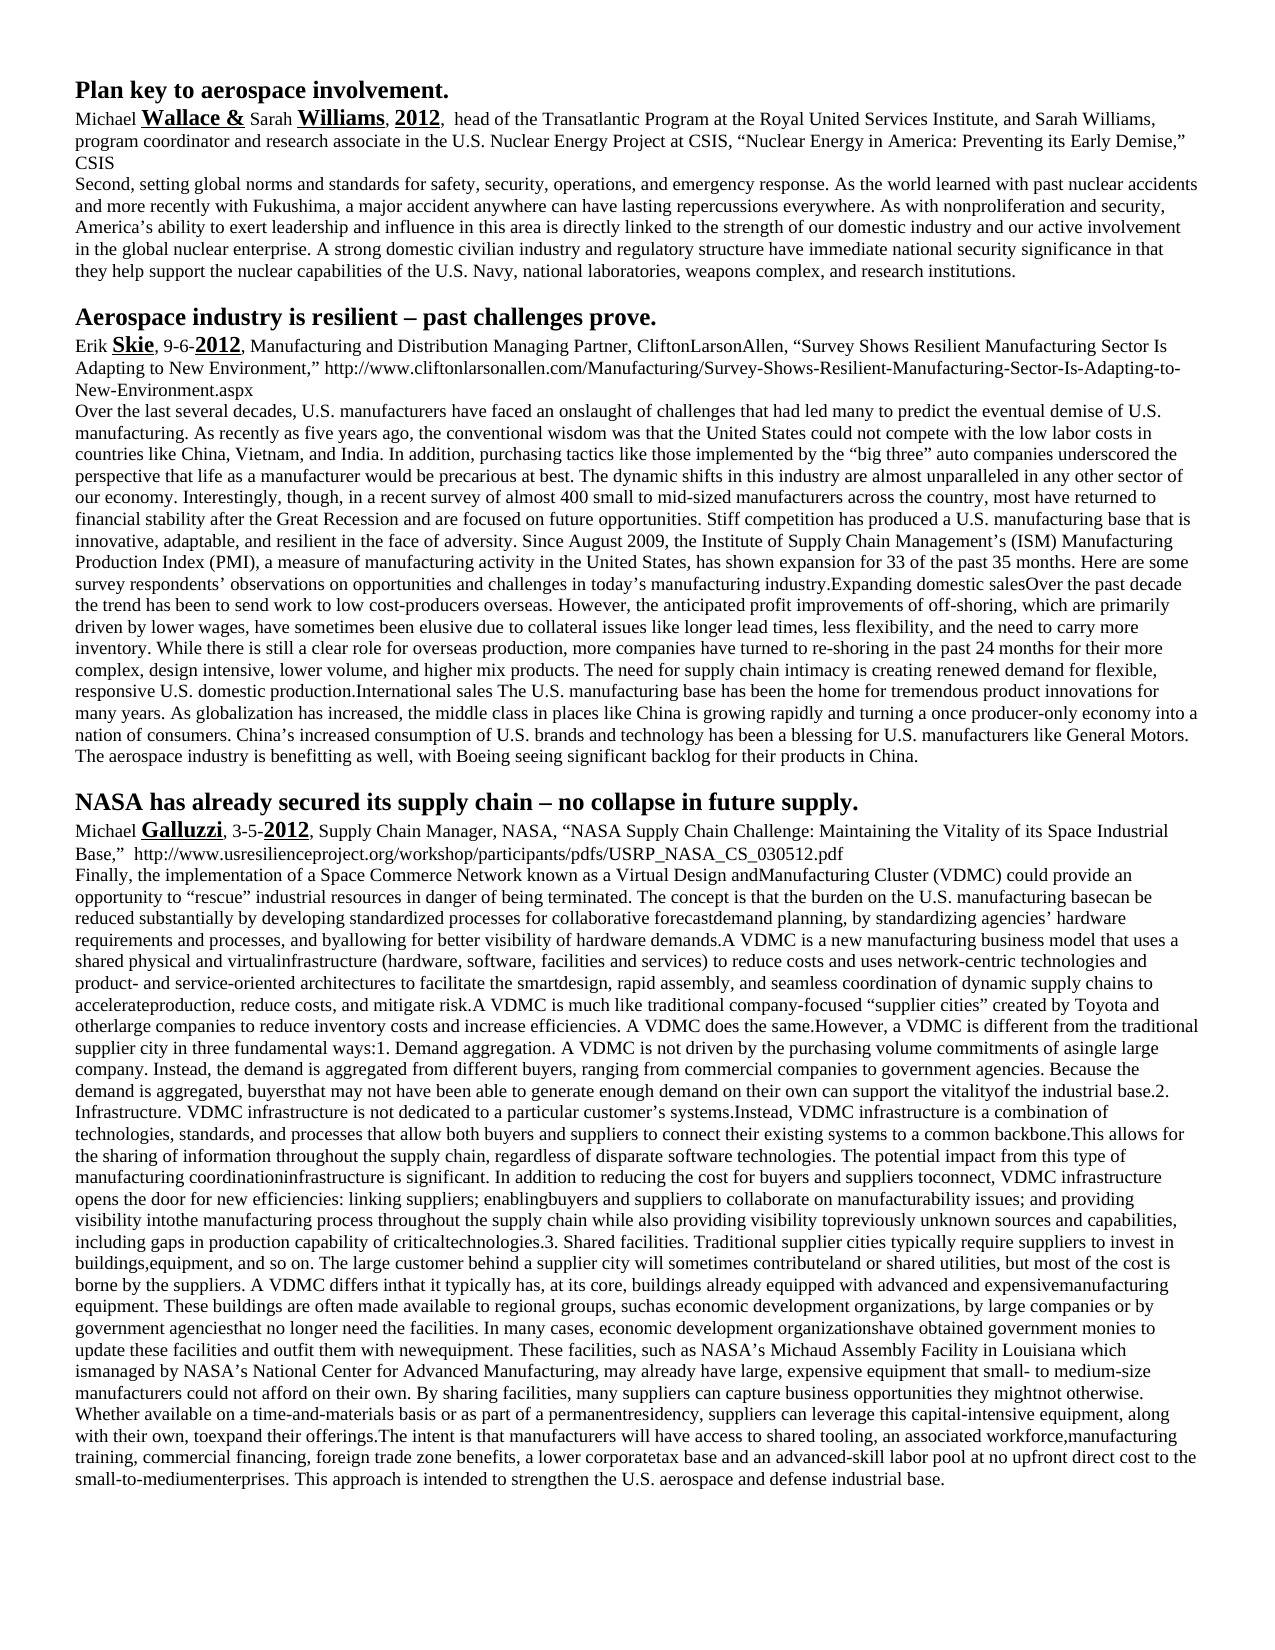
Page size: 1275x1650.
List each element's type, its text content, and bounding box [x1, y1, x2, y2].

text Michael Wallace & Sarah Williams, 2012, head of the Transatlantic Program at the Royal United Services Institute, and Sarah Williams, program coordinator and research associate in the U.S. Nuclear Energy Project at CSIS, “Nuclear Energy in America: Preventing its Early Demise,” CSIS [75, 104, 1200, 173]
text Finally, the implementation of a Space Commerce Network known as a Virtual Design andManufacturing Cluster (VDMC) could provide an opportunity to “rescue” industrial resources in danger of being terminated. The concept is that the burden on the U.S. manufacturing basecan be reduced substantially by developing standardized processes for collaborative forecastdemand planning, by standardizing agencies’ hardware requirements and processes, and byallowing for better visibility of hardware demands.A VDMC is a new manufacturing business model that uses a shared physical and virtualinfrastructure (hardware, software, facilities and services) to reduce costs and uses network-centric technologies and product- and service-oriented architectures to facilitate the smartdesign, rapid assembly, and seamless coordination of dynamic supply chains to accelerateproduction, reduce costs, and mitigate risk.A VDMC is much like traditional company-focused “supplier cities” created by Toyota and otherlarge companies to reduce inventory costs and increase efficiencies. A VDMC does the same.However, a VDMC is different from the traditional supplier city in three fundamental ways:1. Demand aggregation. A VDMC is not driven by the purchasing volume commitments of asingle large company. Instead, the demand is aggregated from different buyers, ranging from commercial companies to government agencies. Because the demand is aggregated, buyersthat may not have been able to generate enough demand on their own can support the vitalityof the industrial base.2. Infrastructure. VDMC infrastructure is not dedicated to a particular customer’s systems.Instead, VDMC infrastructure is a combination of technologies, standards, and processes that allow both buyers and suppliers to connect their existing systems to a common backbone.This allows for the sharing of information throughout the supply chain, regardless of disparate software technologies. The potential impact from this type of manufacturing coordinationinfrastructure is significant. In addition to reducing the cost for buyers and suppliers toconnect, VDMC infrastructure opens the door for new efficiencies: linking suppliers; enablingbuyers and suppliers to collaborate on manufacturability issues; and providing visibility intothe manufacturing process throughout the supply chain while also providing visibility topreviously unknown sources and capabilities, including gaps in production capability of criticaltechnologies.3. Shared facilities. Traditional supplier cities typically require suppliers to invest in buildings,equipment, and so on. The large customer behind a supplier city will sometimes contributeland or shared utilities, but most of the cost is borne by the suppliers. A VDMC differs inthat it typically has, at its core, buildings already equipped with advanced and expensivemanufacturing equipment. These buildings are often made available to regional groups, suchas economic development organizations, by large companies or by government agenciesthat no longer need the facilities. In many cases, economic development organizationshave obtained government monies to update these facilities and outfit them with newequipment. These facilities, such as NASA’s Michaud Assembly Facility in Louisiana which ismanaged by NASA’s National Center for Advanced Manufacturing, may already have large, expensive equipment that small- to medium-size manufacturers could not afford on their own. By sharing facilities, many suppliers can capture business opportunities they mightnot otherwise. Whether available on a time-and-materials basis or as part of a permanentresidency, suppliers can leverage this capital-intensive equipment, along with their own, toexpand their offerings.The intent is that manufacturers will have access to shared tooling, an associated workforce,manufacturing training, commercial financing, foreign trade zone benefits, a lower corporatetax base and an advanced-skill labor pool at no upfront direct cost to the small-to-mediumenterprises. This approach is intended to strengthen the U.S. aerospace and defense industrial base. [75, 864, 1200, 1489]
text Over the last several decades, U.S. manufacturers have faced an onslaught of challenges that had led many to predict the eventual demise of U.S. manufacturing. As recently as five years ago, the conventional wisdom was that the United States could not compete with the low labor costs in countries like China, Vietnam, and India. In addition, purchasing tactics like those implemented by the “big three” auto companies underscored the perspective that life as a manufacturer would be precarious at best. The dynamic shifts in this industry are almost unparalleled in any other sector of our economy. Interestingly, though, in a recent survey of almost 400 small to mid-sized manufacturers across the country, most have returned to financial stability after the Great Recession and are focused on future opportunities. Stiff competition has produced a U.S. manufacturing base that is innovative, adaptable, and resilient in the face of adversity. Since August 2009, the Institute of Supply Chain Management’s (ISM) Manufacturing Production Index (PMI), a measure of manufacturing activity in the United States, has shown expansion for 33 of the past 35 months. Here are some survey respondents’ observations on opportunities and challenges in today’s manufacturing industry.Expanding domestic salesOver the past decade the trend has been to send work to low cost-producers overseas. However, the anticipated profit improvements of off-shoring, which are primarily driven by lower wages, have sometimes been elusive due to collateral issues like longer lead times, less flexibility, and the need to carry more inventory. While there is still a clear role for overseas production, more companies have turned to re-shoring in the past 24 months for their more complex, design intensive, lower volume, and higher mix products. The need for supply chain intimacy is creating renewed demand for flexible, responsive U.S. domestic production.International sales The U.S. manufacturing base has been the home for tremendous product innovations for many years. As globalization has increased, the middle class in places like China is growing rapidly and turning a once producer-only economy into a nation of consumers. China’s increased consumption of U.S. brands and technology has been a blessing for U.S. manufacturers like General Motors. The aerospace industry is benefitting as well, with Boeing seeing significant backlog for their products in China. [75, 400, 1200, 767]
subtitle Plan key to aerospace involvement. [75, 75, 1200, 104]
subtitle NASA has already secured its supply chain – no collapse in future supply. [75, 787, 1200, 816]
text Second, setting global norms and standards for safety, security, operations, and emergency response. As the world learned with past nuclear accidents and more recently with Fukushima, a major accident anywhere can have lasting repercussions everywhere. As with nonproliferation and security, America’s ability to exert leadership and influence in this area is directly linked to the strength of our domestic industry and our active involvement in the global nuclear enterprise. A strong domestic civilian industry and regulatory structure have immediate national security significance in that they help support the nuclear capabilities of the U.S. Navy, national laboratories, weapons complex, and research institutions. [75, 173, 1200, 281]
text Michael Galluzzi, 3-5-2012, Supply Chain Manager, NASA, “NASA Supply Chain Challenge: Maintaining the Vitality of its Space Industrial Base,” http://www.usresilienceproject.org/workshop/participants/pdfs/USRP_NASA_CS_030512.pdf [75, 816, 1200, 864]
subtitle Aerospace industry is resilient – past challenges prove. [75, 302, 1200, 331]
text Erik Skie, 9-6-2012, Manufacturing and Distribution Managing Partner, CliftonLarsonAllen, “Survey Shows Resilient Manufacturing Sector Is Adapting to New Environment,” http://www.cliftonlarsonallen.com/Manufacturing/Survey-Shows-Resilient-Manufacturing-Sector-Is-Adapting-to-New-Environment.aspx [75, 331, 1200, 400]
